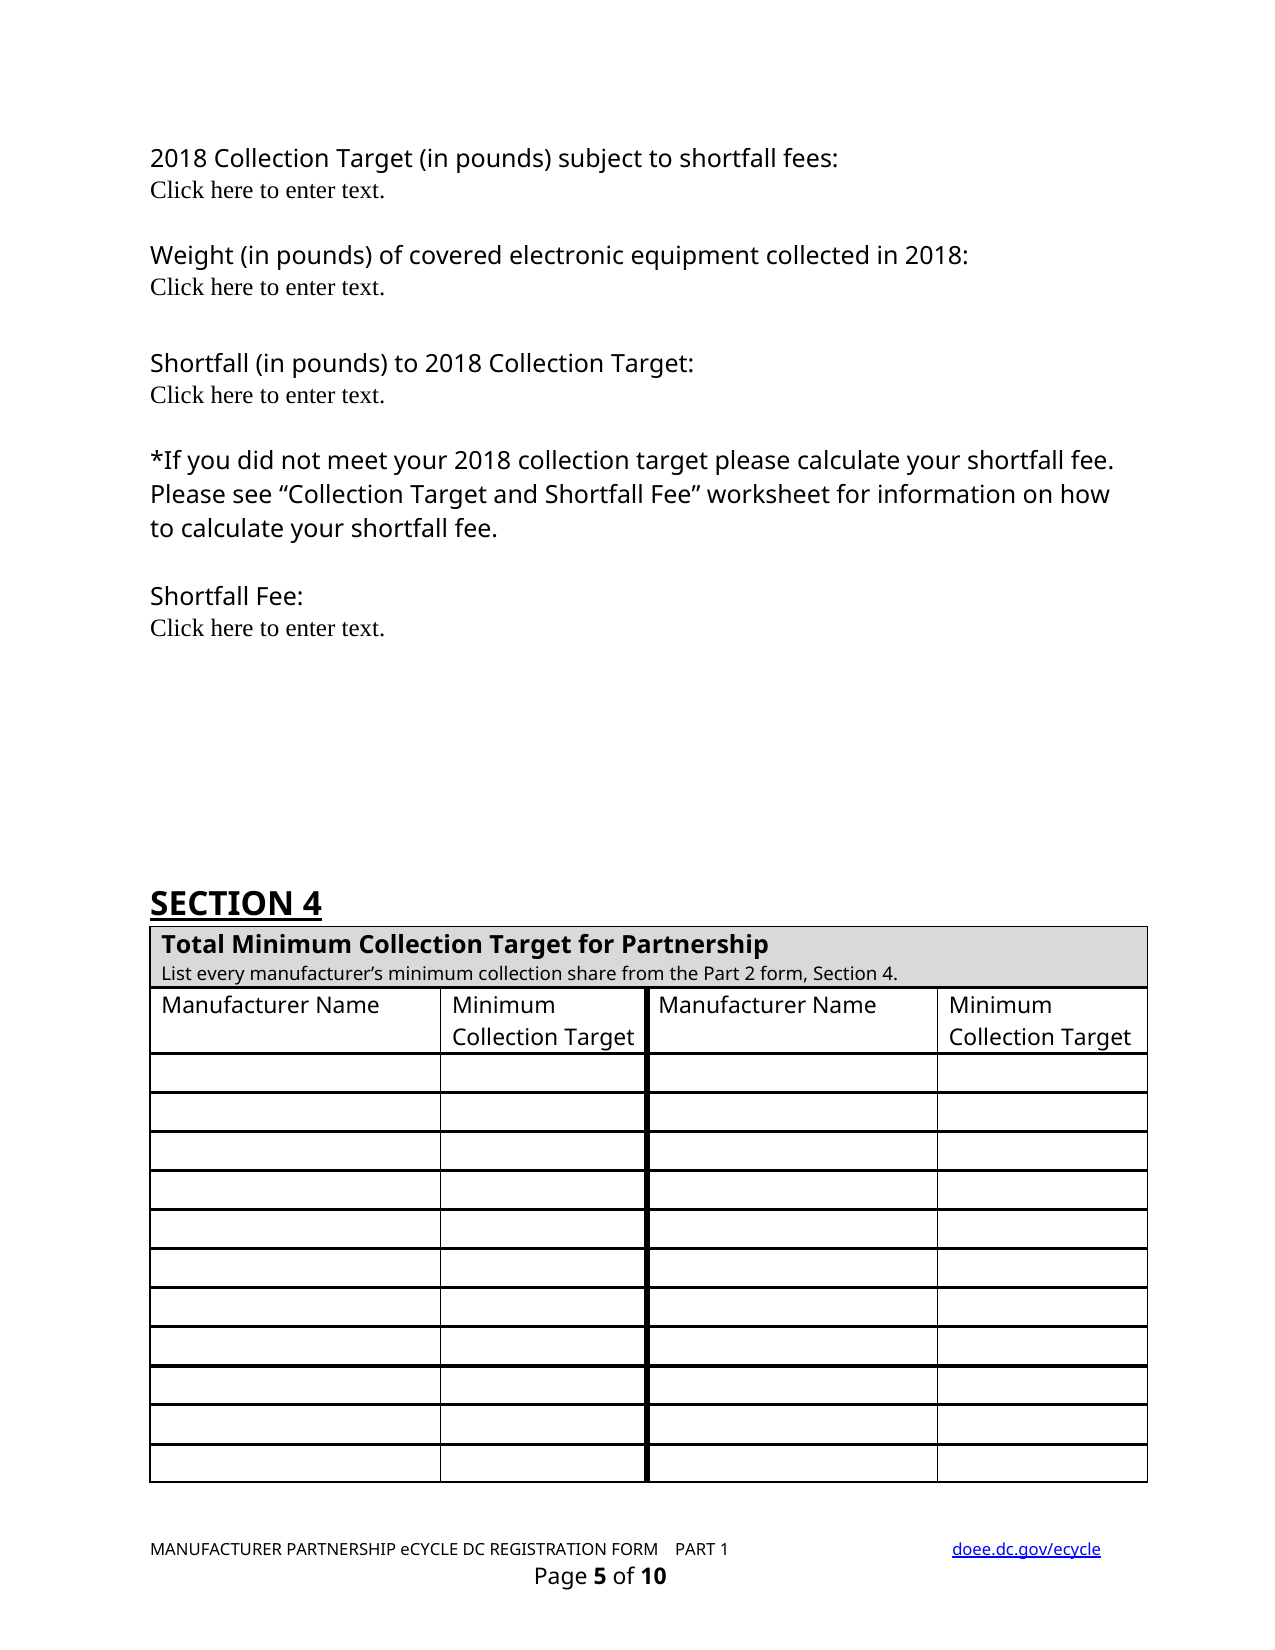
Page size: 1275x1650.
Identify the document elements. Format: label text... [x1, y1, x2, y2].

table_cell [938, 1211, 1147, 1247]
table_cell [938, 1250, 1147, 1286]
table_cell [650, 1446, 937, 1481]
table_cell [151, 1172, 440, 1208]
table_cell [151, 1368, 440, 1403]
table_cell [938, 1055, 1147, 1091]
table_cell [938, 1094, 1147, 1130]
table_cell [938, 1406, 1147, 1442]
table_cell [151, 1289, 440, 1325]
table_cell [151, 1250, 440, 1286]
table_cell [938, 1446, 1147, 1481]
table_cell [650, 1289, 937, 1325]
table_cell [650, 1368, 937, 1403]
table_cell Minimum Collection Target [441, 989, 644, 1052]
table_cell [441, 1250, 644, 1286]
table_cell [441, 1133, 644, 1169]
table_cell [151, 1094, 440, 1130]
table_cell [650, 1406, 937, 1442]
table_cell [441, 1328, 644, 1364]
table_cell [441, 1289, 644, 1325]
text 2018 Collection Target (in pounds) subject to shortfall fees: [150, 141, 1125, 175]
table_cell [441, 1172, 644, 1208]
table_cell [938, 1289, 1147, 1325]
table_cell [441, 1094, 644, 1130]
table_cell [441, 1211, 644, 1247]
table_cell Minimum Collection Target [938, 989, 1147, 1052]
table_cell [650, 1133, 937, 1169]
table_cell [441, 1446, 644, 1481]
table_cell [650, 1328, 937, 1364]
table_cell [151, 1406, 440, 1442]
table_cell [650, 1055, 937, 1091]
table_cell [650, 1094, 937, 1130]
table_cell Manufacturer Name [151, 989, 440, 1052]
table_cell [938, 1368, 1147, 1403]
text Shortfall (in pounds) to 2018 Collection Target: [150, 346, 1125, 380]
table_cell [650, 1250, 937, 1286]
table_cell [151, 1133, 440, 1169]
table_cell [441, 1406, 644, 1442]
text Shortfall Fee: [150, 579, 1125, 613]
table_cell [938, 1328, 1147, 1364]
table_cell [151, 1055, 440, 1091]
table_cell [441, 1368, 644, 1403]
table_header Total Minimum Collection Target for Partnership List every manufacturer’s minimum collection share from the Part 2 form, Section 4. [151, 927, 1147, 986]
table_cell [938, 1172, 1147, 1208]
table_cell [650, 1211, 937, 1247]
table_cell Manufacturer Name [650, 989, 937, 1052]
table_cell [151, 1446, 440, 1481]
text Weight (in pounds) of covered electronic equipment collected in 2018: [150, 237, 1125, 272]
table_cell [938, 1133, 1147, 1169]
text SECTION 4 [150, 880, 1125, 926]
table_cell [151, 1328, 440, 1364]
table_cell [650, 1172, 937, 1208]
table_cell [151, 1211, 440, 1247]
text *If you did not meet your 2018 collection target please calculate your shortfall fee. Please see “Collection Target and Shortfall Fee” worksheet for information on how to calculate your shortfall fee. [150, 443, 1125, 545]
table_cell [441, 1055, 644, 1091]
